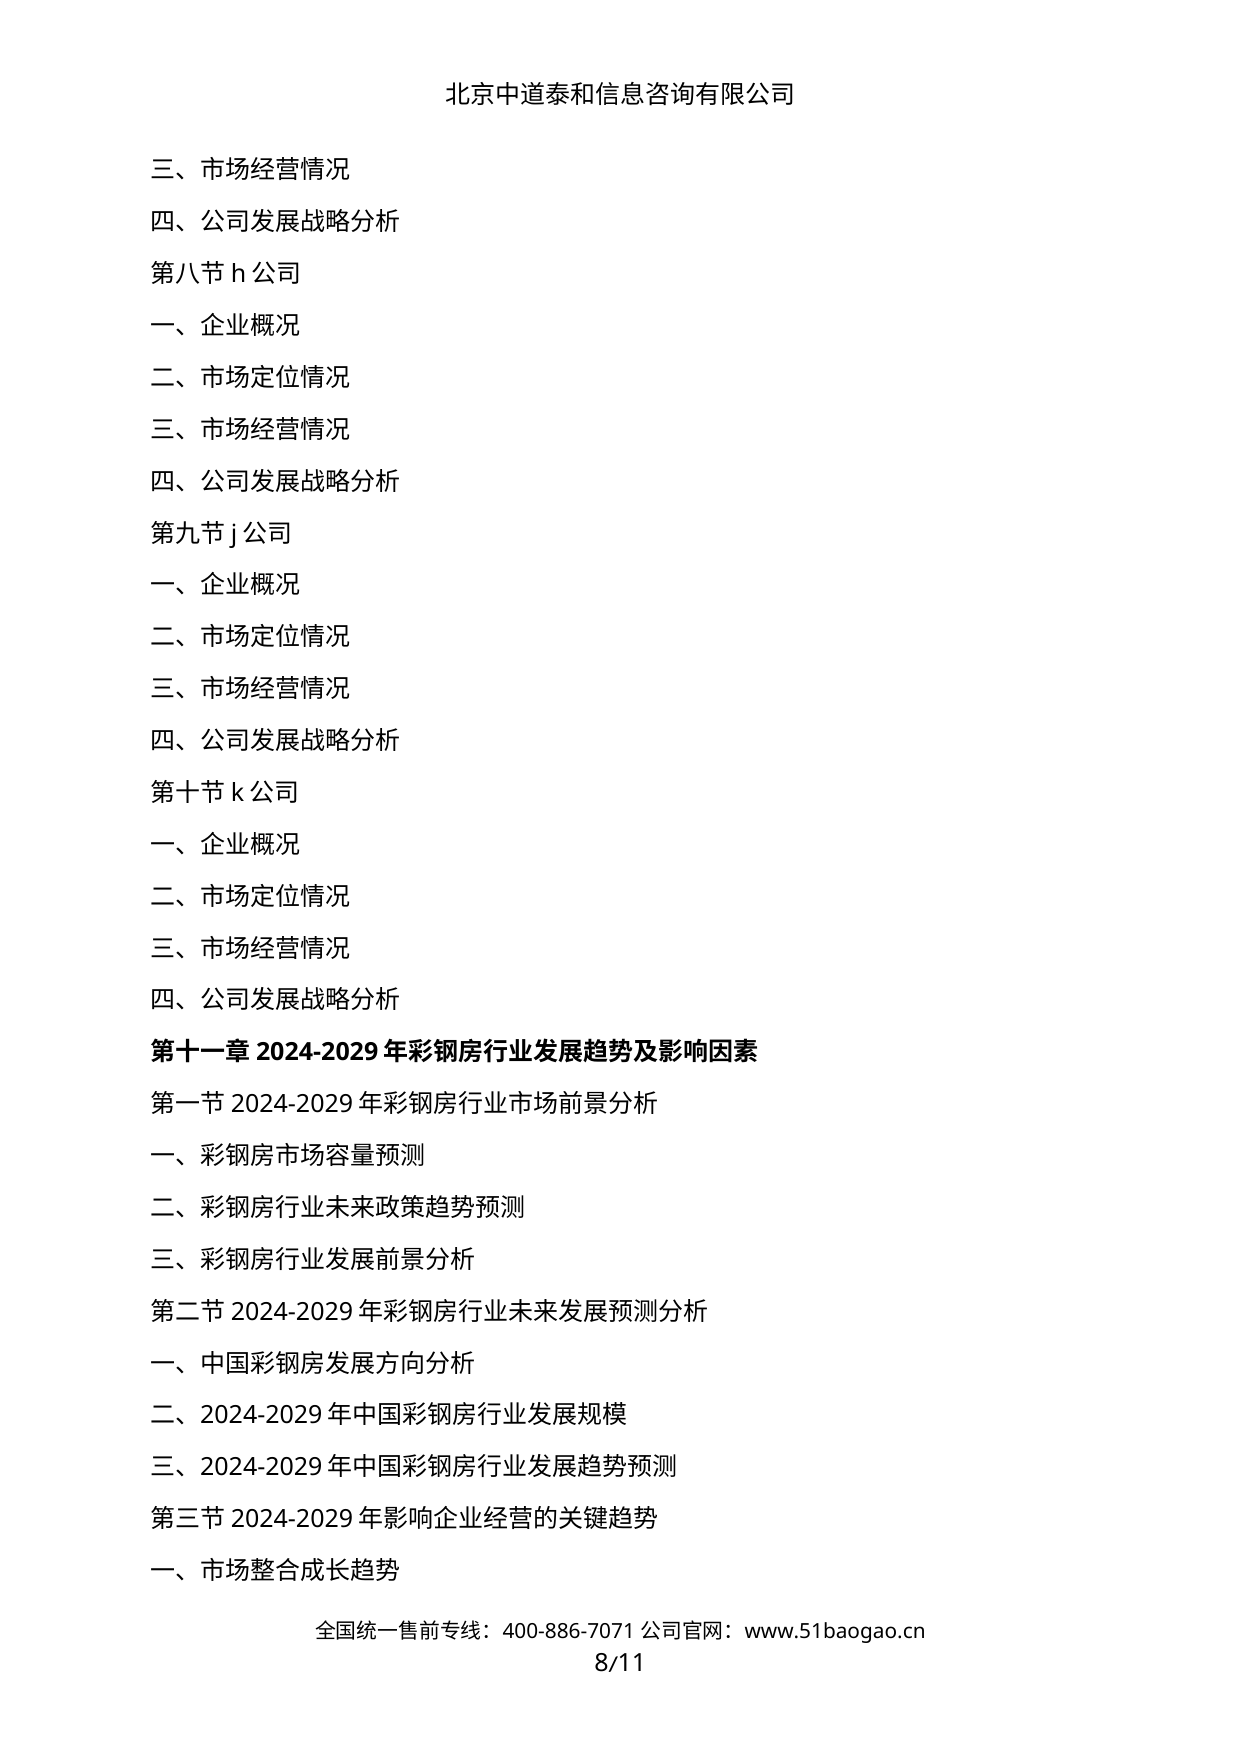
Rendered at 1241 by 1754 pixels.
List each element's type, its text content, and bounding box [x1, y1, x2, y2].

text 第三节 2024-2029年影响企业经营的关键趋势 [150, 1499, 1090, 1535]
text 四、公司发展战略分析 [150, 461, 1090, 497]
text 一、企业概况 [150, 306, 1090, 342]
text 一、市场整合成长趋势 [150, 1551, 1090, 1587]
text 二、市场定位情况 [150, 357, 1090, 394]
text 三、2024-2029年中国彩钢房行业发展趋势预测 [150, 1447, 1090, 1483]
text 四、公司发展战略分析 [150, 980, 1090, 1016]
text 三、彩钢房行业发展前景分析 [150, 1239, 1090, 1276]
text 第十一章 2024-2029年彩钢房行业发展趋势及影响因素 [150, 1032, 1090, 1068]
text 二、彩钢房行业未来政策趋势预测 [150, 1187, 1090, 1224]
text 一、彩钢房市场容量预测 [150, 1136, 1090, 1172]
text 第一节 2024-2029年彩钢房行业市场前景分析 [150, 1084, 1090, 1120]
text 一、企业概况 [150, 565, 1090, 601]
text 四、公司发展战略分析 [150, 202, 1090, 238]
text 四、公司发展战略分析 [150, 721, 1090, 757]
text 三、市场经营情况 [150, 669, 1090, 705]
text 第八节 h公司 [150, 254, 1090, 290]
text 一、中国彩钢房发展方向分析 [150, 1343, 1090, 1379]
text 二、市场定位情况 [150, 876, 1090, 912]
text 第二节 2024-2029年彩钢房行业未来发展预测分析 [150, 1291, 1090, 1327]
text 三、市场经营情况 [150, 409, 1090, 446]
text 三、市场经营情况 [150, 150, 1090, 186]
text 第九节 j公司 [150, 513, 1090, 549]
text 一、企业概况 [150, 824, 1090, 861]
text 二、2024-2029年中国彩钢房行业发展规模 [150, 1395, 1090, 1431]
text 二、市场定位情况 [150, 617, 1090, 653]
text 三、市场经营情况 [150, 928, 1090, 964]
text 第十节 k公司 [150, 772, 1090, 809]
